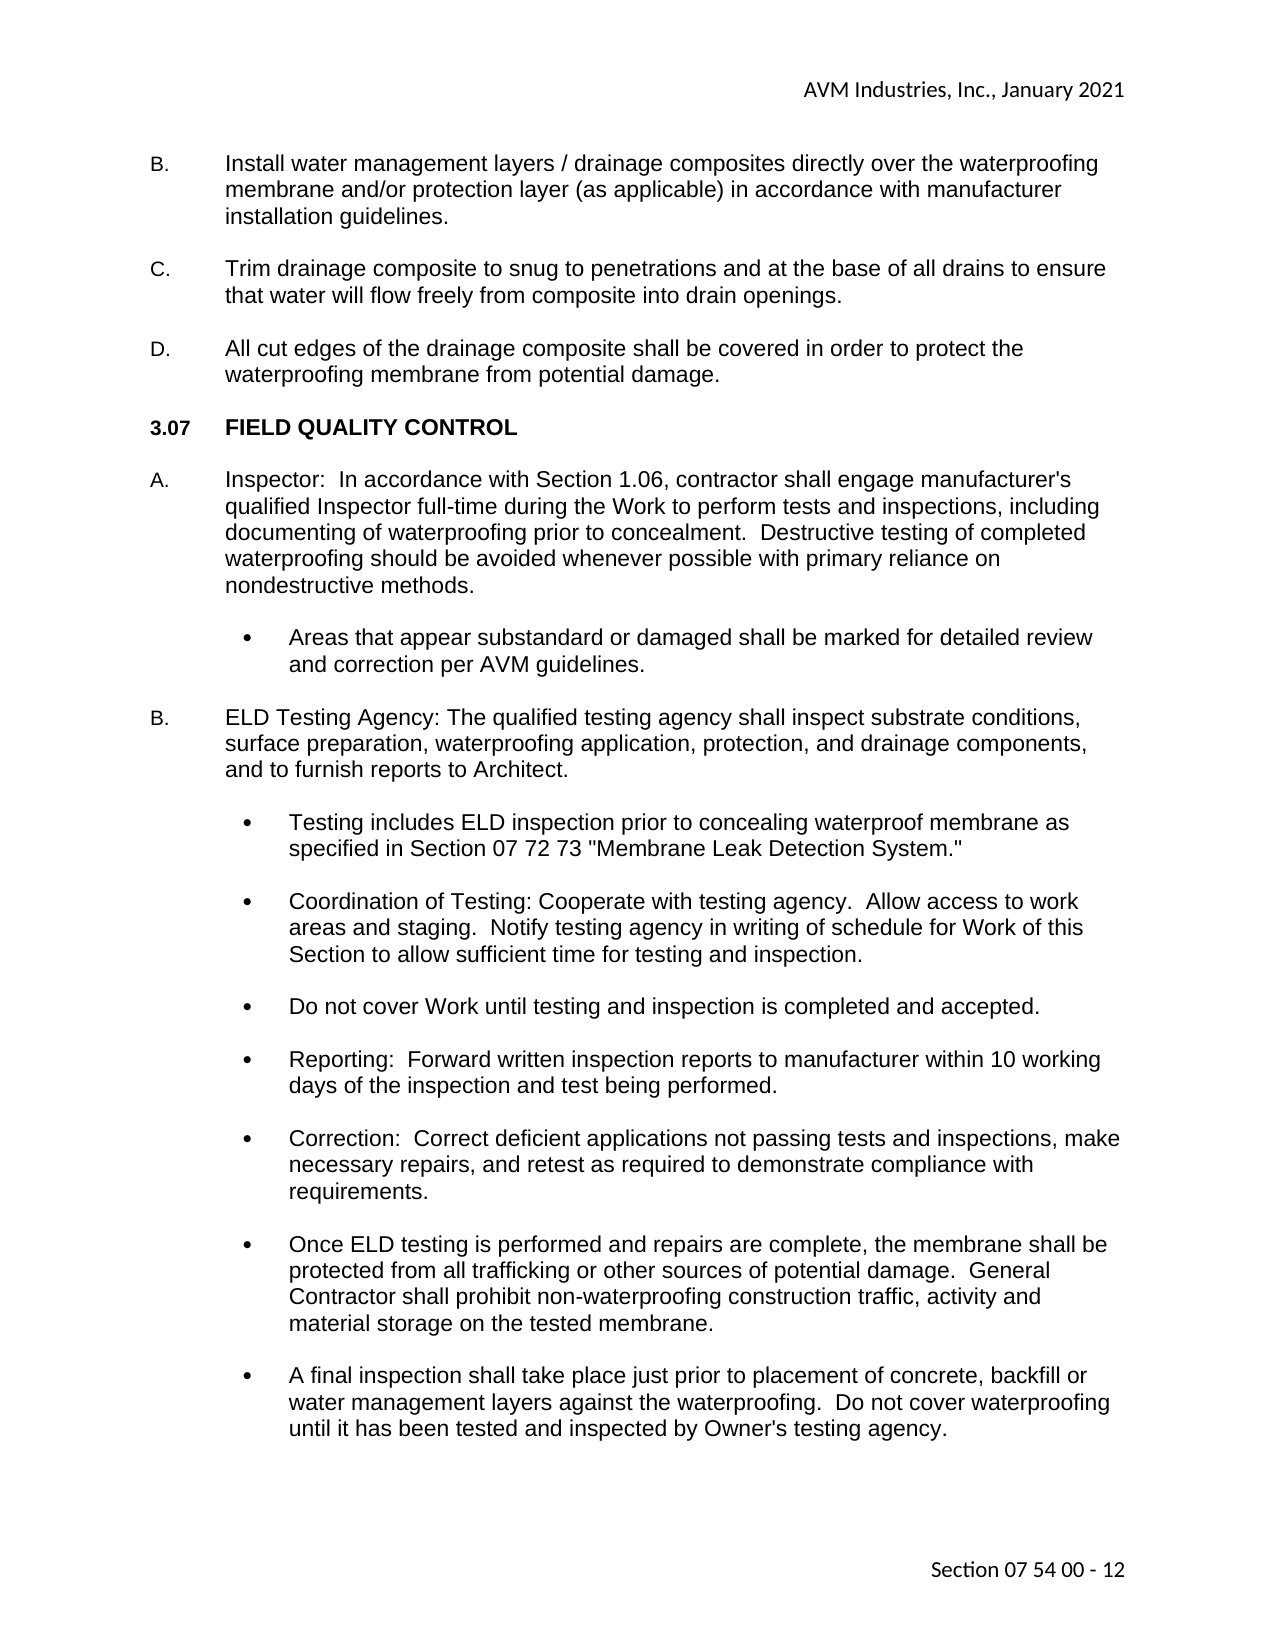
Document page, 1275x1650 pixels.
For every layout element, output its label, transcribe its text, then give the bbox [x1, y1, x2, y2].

list Trim drainage composite to snug to penetrations and at the base of all drains to ensure that water will flow freely from composite into drain openings. [150, 255, 1125, 308]
list Reporting: Forward written inspection reports to manufacturer within 10 working days of the inspection and test being performed. [244, 1046, 1125, 1099]
list Install water management layers / drainage composites directly over the waterproofing membrane and/or protection layer (as applicable) in accordance with manufacturer installation guidelines. [150, 150, 1125, 229]
list Areas that appear substandard or damaged shall be marked for detailed review and correction per AVM guidelines. [244, 624, 1125, 677]
list ELD Testing Agency: The qualified testing agency shall inspect substrate conditions, surface preparation, waterproofing application, protection, and drainage components, and to furnish reports to Architect. [150, 703, 1125, 782]
list Correction: Correct deficient applications not passing tests and inspections, make necessary repairs, and retest as required to demonstrate compliance with requirements. [244, 1125, 1125, 1204]
list Do not cover Work until testing and inspection is completed and accepted. [244, 993, 1125, 1020]
list Coordination of Testing: Cooperate with testing agency. Allow access to work areas and staging. Notify testing agency in writing of schedule for Work of this Section to allow sufficient time for testing and inspection. [244, 888, 1125, 967]
list A final inspection shall take place just prior to placement of concrete, backfill or water management layers against the waterproofing. Do not cover waterproofing until it has been tested and inspected by Owner's testing agency. [244, 1362, 1125, 1441]
list Inspector: In accordance with Section 1.06, contractor shall engage manufacturer's qualified Inspector full-time during the Work to perform tests and inspections, including documenting of waterproofing prior to concealment. Destructive testing of completed waterproofing should be avoided whenever possible with primary reliance on nondestructive methods. [150, 466, 1125, 598]
list Once ELD testing is performed and repairs are complete, the membrane shall be protected from all trafficking or other sources of potential damage. General Contractor shall prohibit non-waterproofing construction traffic, activity and material storage on the tested membrane. [244, 1231, 1125, 1336]
list All cut edges of the drainage composite shall be covered in order to protect the waterproofing membrane from potential damage. [150, 334, 1125, 387]
list Testing includes ELD inspection prior to concealing waterproof membrane as specified in Section 07 72 73 "Membrane Leak Detection System." [244, 809, 1125, 862]
list FIELD QUALITY CONTROL [150, 413, 1125, 440]
